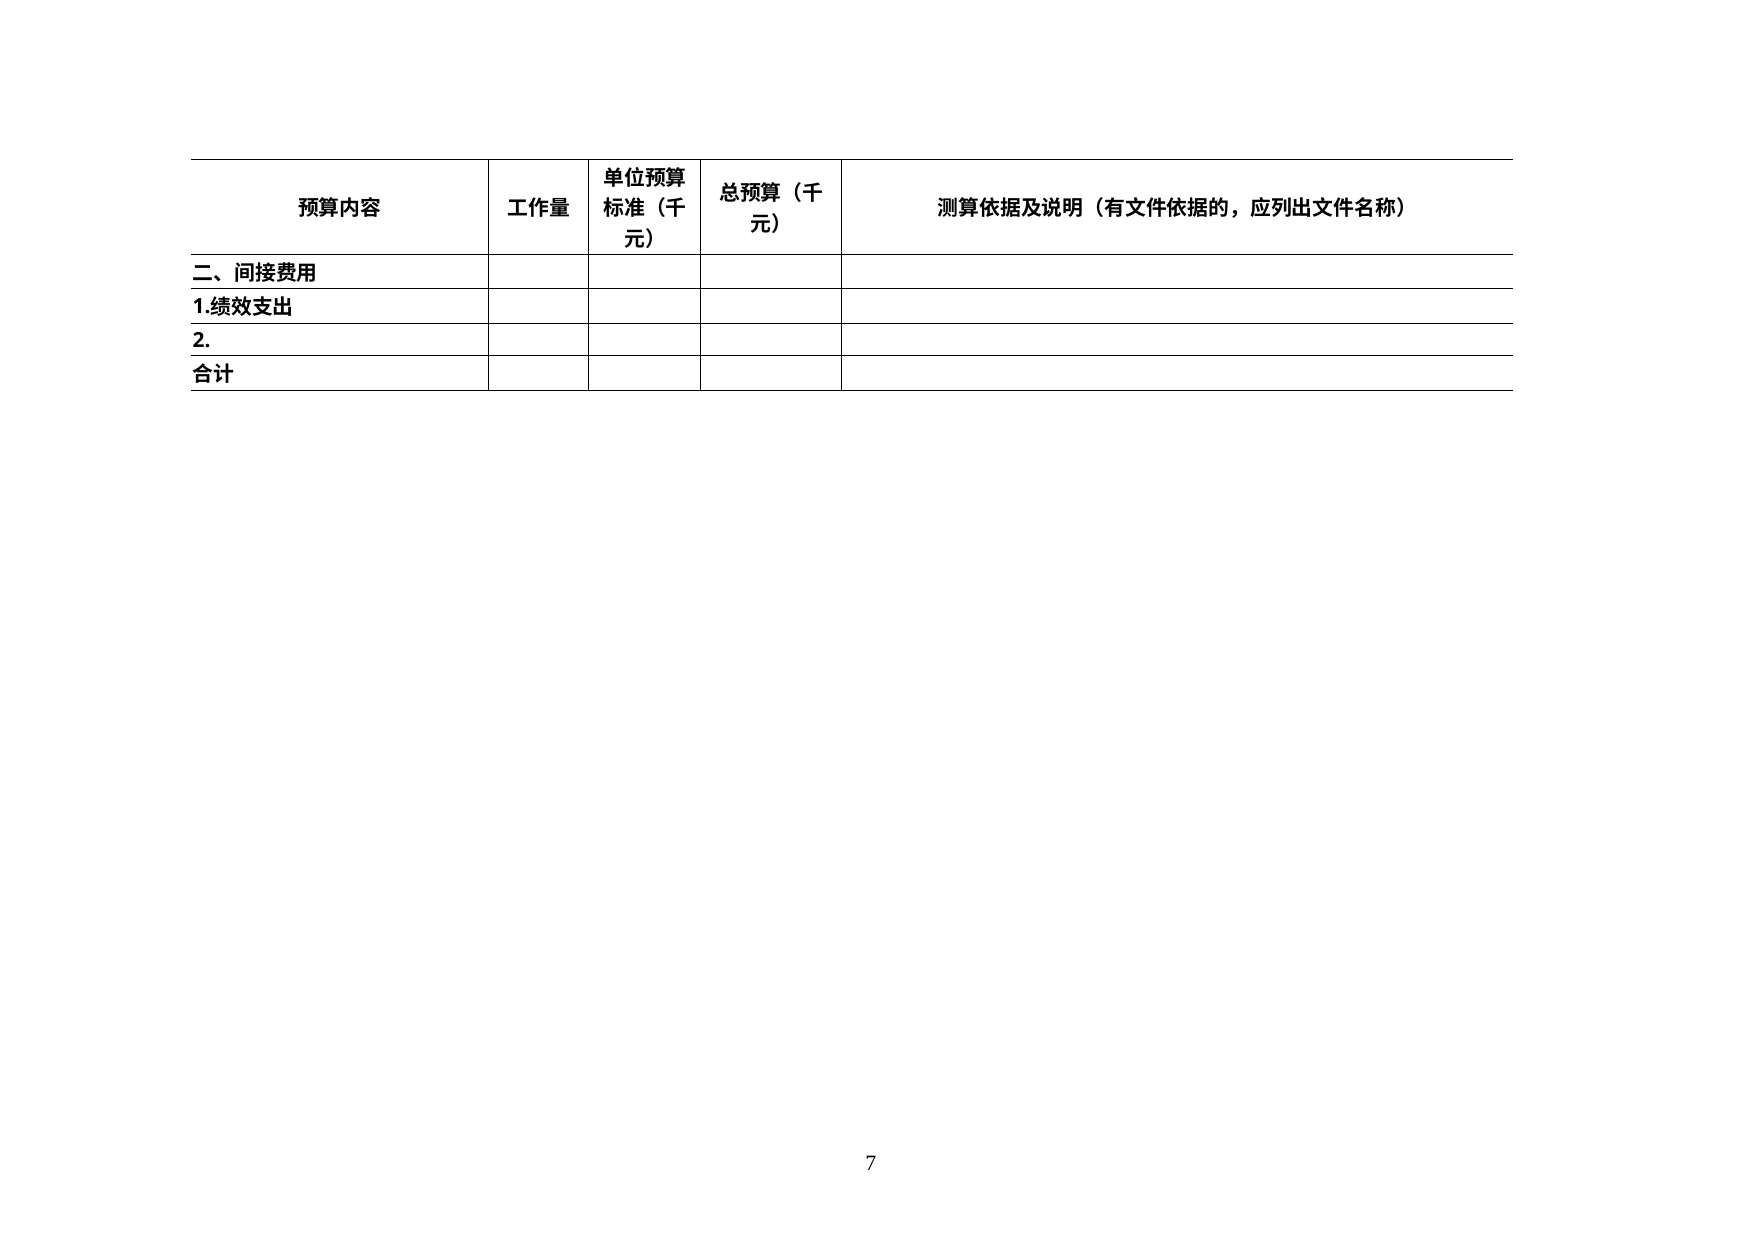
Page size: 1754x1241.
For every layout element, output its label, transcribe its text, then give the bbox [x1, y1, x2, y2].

table_cell [842, 289, 1513, 322]
table_cell [701, 356, 841, 389]
table_cell [842, 324, 1513, 355]
table_cell [489, 324, 588, 355]
table_cell [842, 356, 1513, 389]
table_cell [589, 324, 700, 355]
table_cell [489, 255, 588, 288]
table_header 单位预算 标准（千元） [589, 160, 700, 254]
table_header 总预算（千元） [701, 160, 841, 254]
table_cell 1.绩效支出 [191, 289, 488, 322]
table_cell [589, 289, 700, 322]
table_cell [489, 356, 588, 389]
table_cell [701, 324, 841, 355]
table_cell 2. [191, 324, 488, 355]
table_header 工作量 [489, 160, 588, 254]
table_cell [489, 289, 588, 322]
table_cell [589, 356, 700, 389]
table_header 预算内容 [191, 160, 488, 254]
table_cell 合计 [191, 356, 488, 389]
table_cell [701, 289, 841, 322]
table_cell 二、间接费用 [191, 255, 488, 288]
table_cell [842, 255, 1513, 288]
table_cell [589, 255, 700, 288]
table_cell [701, 255, 841, 288]
table_header 测算依据及说明（有文件依据的，应列出文件名称） [842, 160, 1513, 254]
